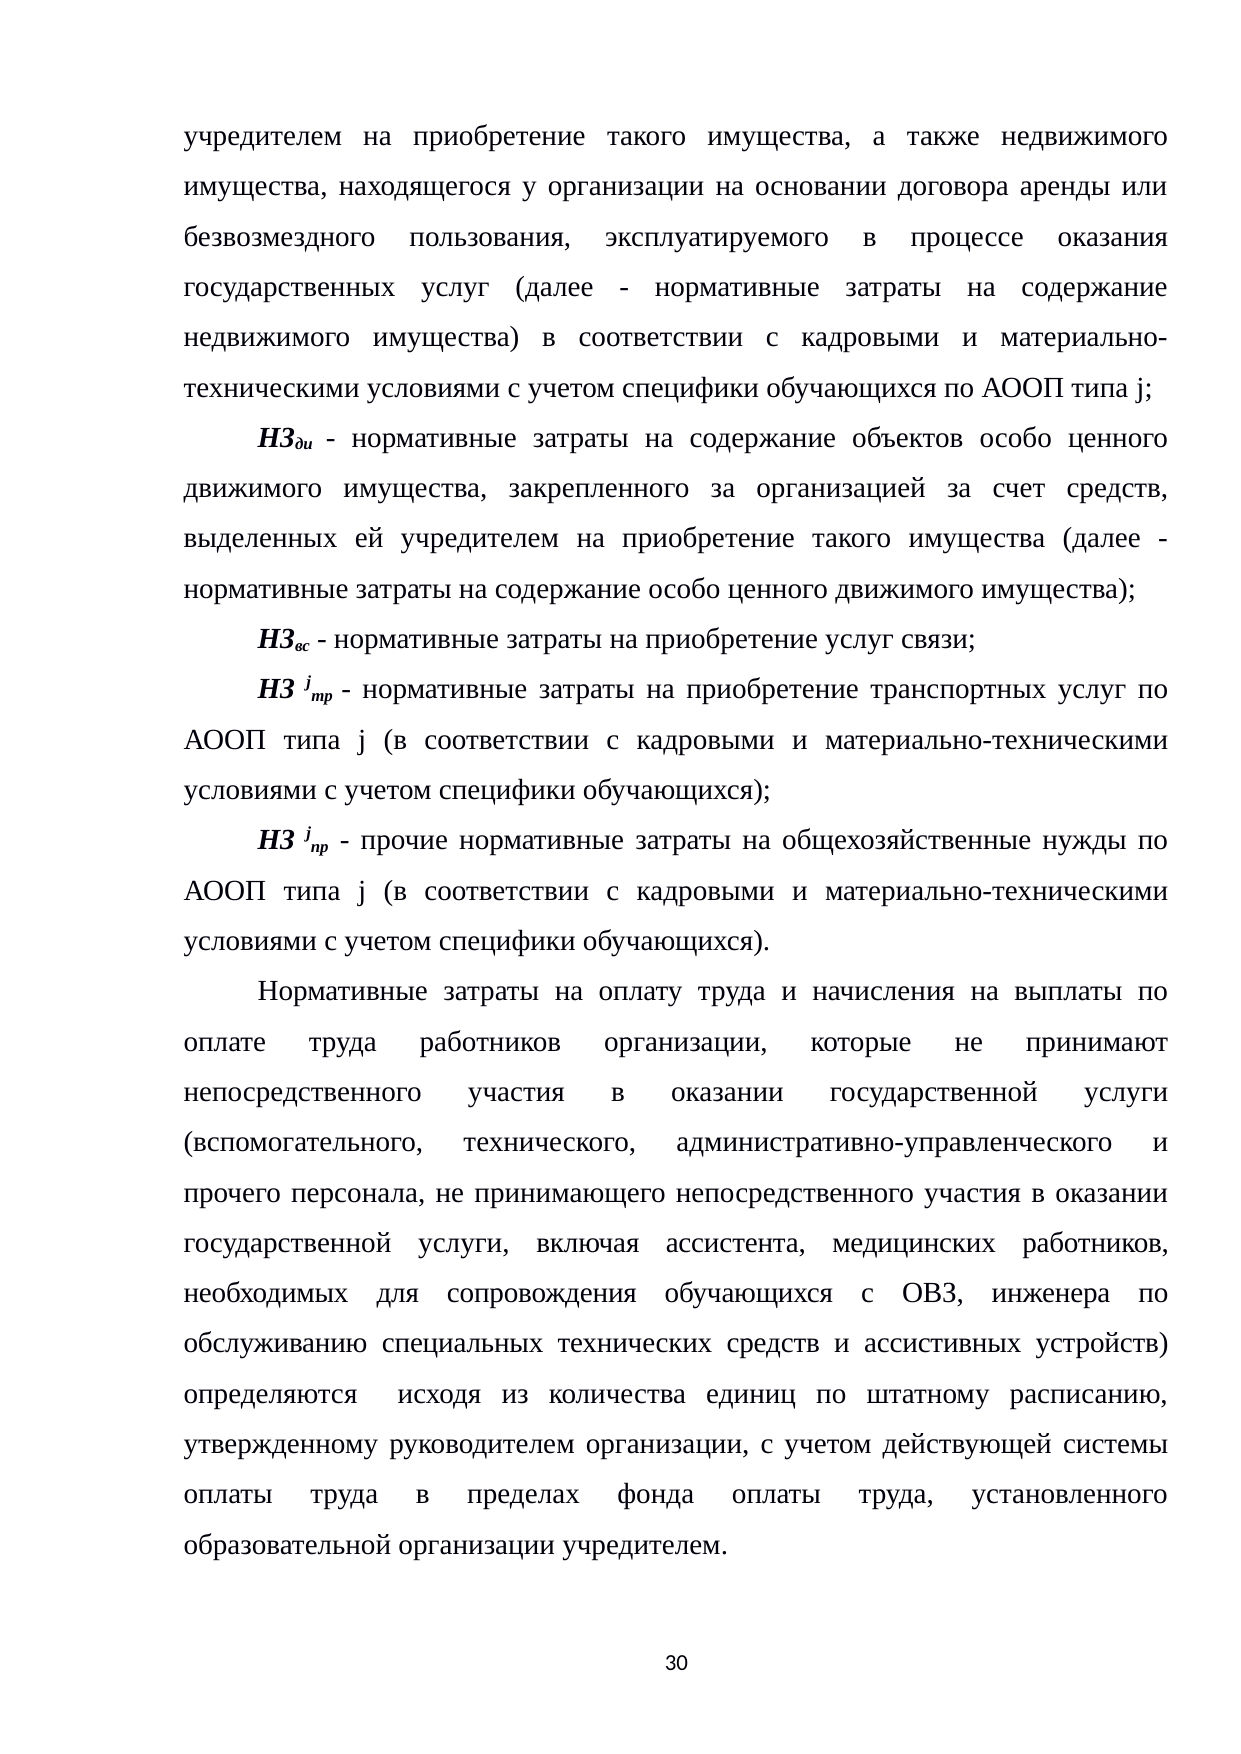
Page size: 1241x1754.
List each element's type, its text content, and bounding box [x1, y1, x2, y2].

text Нормативные затраты на оплату труда и начисления на выплаты по оплате труда работников организации которые не принимают непосредственного участия в оказании государственной услуги (вспомогательного технического административно-управленческого и прочего персонала не принимающего непосредственного участия в оказании государственной услуги, включая ассистента, медицинских работников, необходимых для сопровождения обучающихся с ОВЗ, инженера по обслуживанию специальных технических средств и ассистивных устройств) определяются исходя из количества единиц по штатному расписанию утвержденному руководителем организации с учетом действующей системы оплаты труда в пределах фонда оплаты труда установленного образовательной организации учредителем. [183, 973, 1169, 1560]
text НЗ jпр - прочие нормативные затраты на общехозяйственные нужды по АООП типа j (в соответствии с кадровыми и материально-техническими условиями с учетом специфики обучающихся). [183, 822, 1169, 957]
text НЗвс - нормативные затраты на приобретение услуг связи; [183, 621, 1169, 655]
text НЗди - нормативные затраты на содержание объектов особо ценного движимого имущества закрепленного за организацией за счет средств выделенных ей учредителем на приобретение такого имущества (далее - нормативные затраты на содержание особо ценного движимого имущества); [183, 420, 1169, 604]
text НЗ jтр - нормативные затраты на приобретение транспортных услуг по АООП типа j (в соответствии с кадровыми и материально-техническими условиями с учетом специфики обучающихся); [183, 672, 1169, 806]
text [183, 118, 1169, 403]
